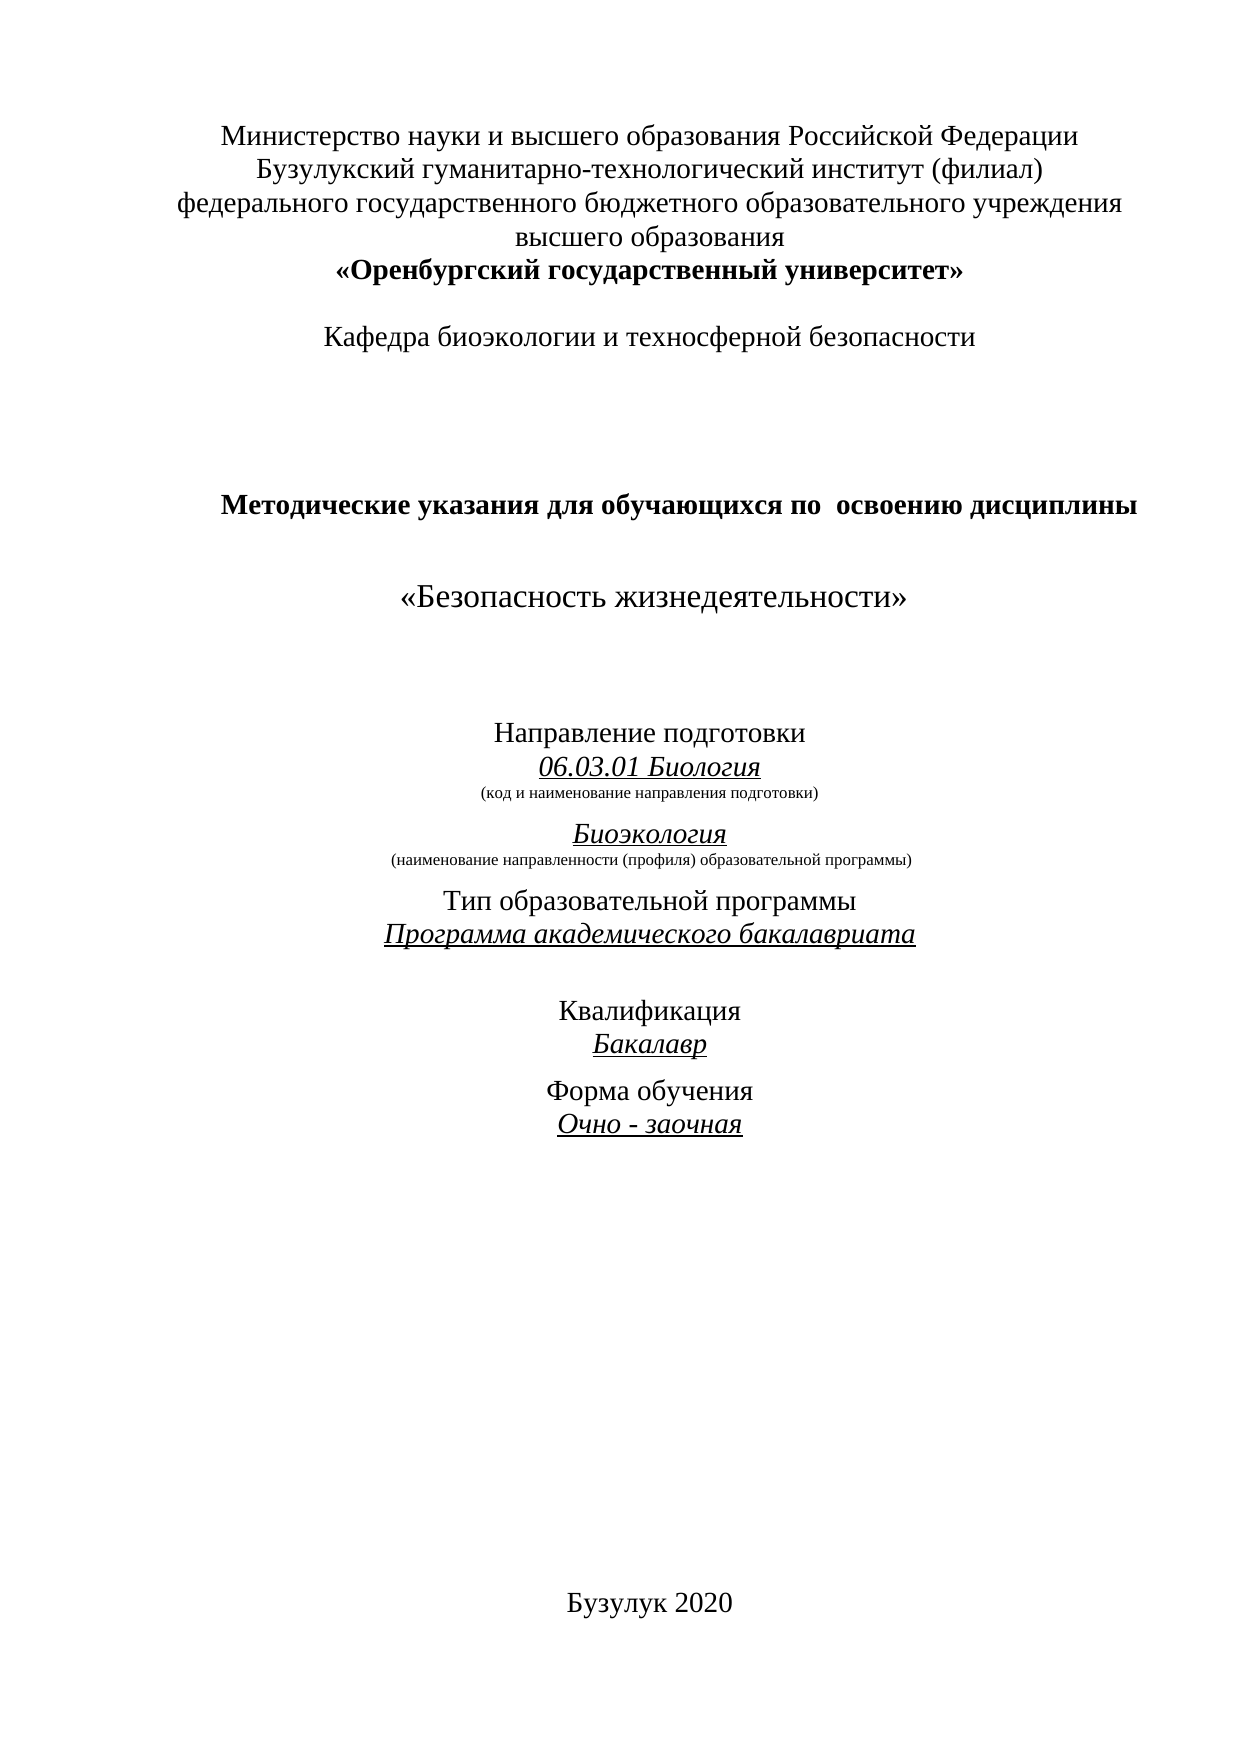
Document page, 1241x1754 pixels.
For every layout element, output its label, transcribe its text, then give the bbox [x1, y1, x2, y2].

text «Оренбургский государственный университет» [118, 252, 1181, 286]
text Методические указания для обучающихся по освоению дисциплины [118, 487, 1181, 521]
text Программа академического бакалавриата [118, 916, 1181, 950]
text Бузулук 2020 [118, 1585, 1181, 1619]
text Форма обучения [118, 1073, 1181, 1106]
text (наименование направленности (профиля) образовательной программы) [118, 849, 1181, 883]
text Тип образовательной программы [118, 883, 1181, 916]
text 06.03.01 Биология [118, 749, 1181, 782]
text Бузулукский гуманитарно-технологический институт (филиал) [118, 152, 1181, 185]
text Квалификация [118, 993, 1181, 1027]
text Очно - заочная [118, 1106, 1181, 1140]
text федерального государственного бюджетного образовательного учреждения [118, 185, 1181, 219]
text (код и наименование направления подготовки) [118, 782, 1181, 816]
text Кафедра биоэкологии и техносферной безопасности [118, 319, 1181, 353]
text Министерство науки и высшего образования Российской Федерации [118, 118, 1181, 152]
text «Безопасность жизнедеятельности» [118, 576, 1181, 614]
text Биоэкология [118, 816, 1181, 849]
text Бакалавр [118, 1027, 1181, 1060]
text Направление подготовки [118, 715, 1181, 749]
text высшего образования [118, 219, 1181, 252]
